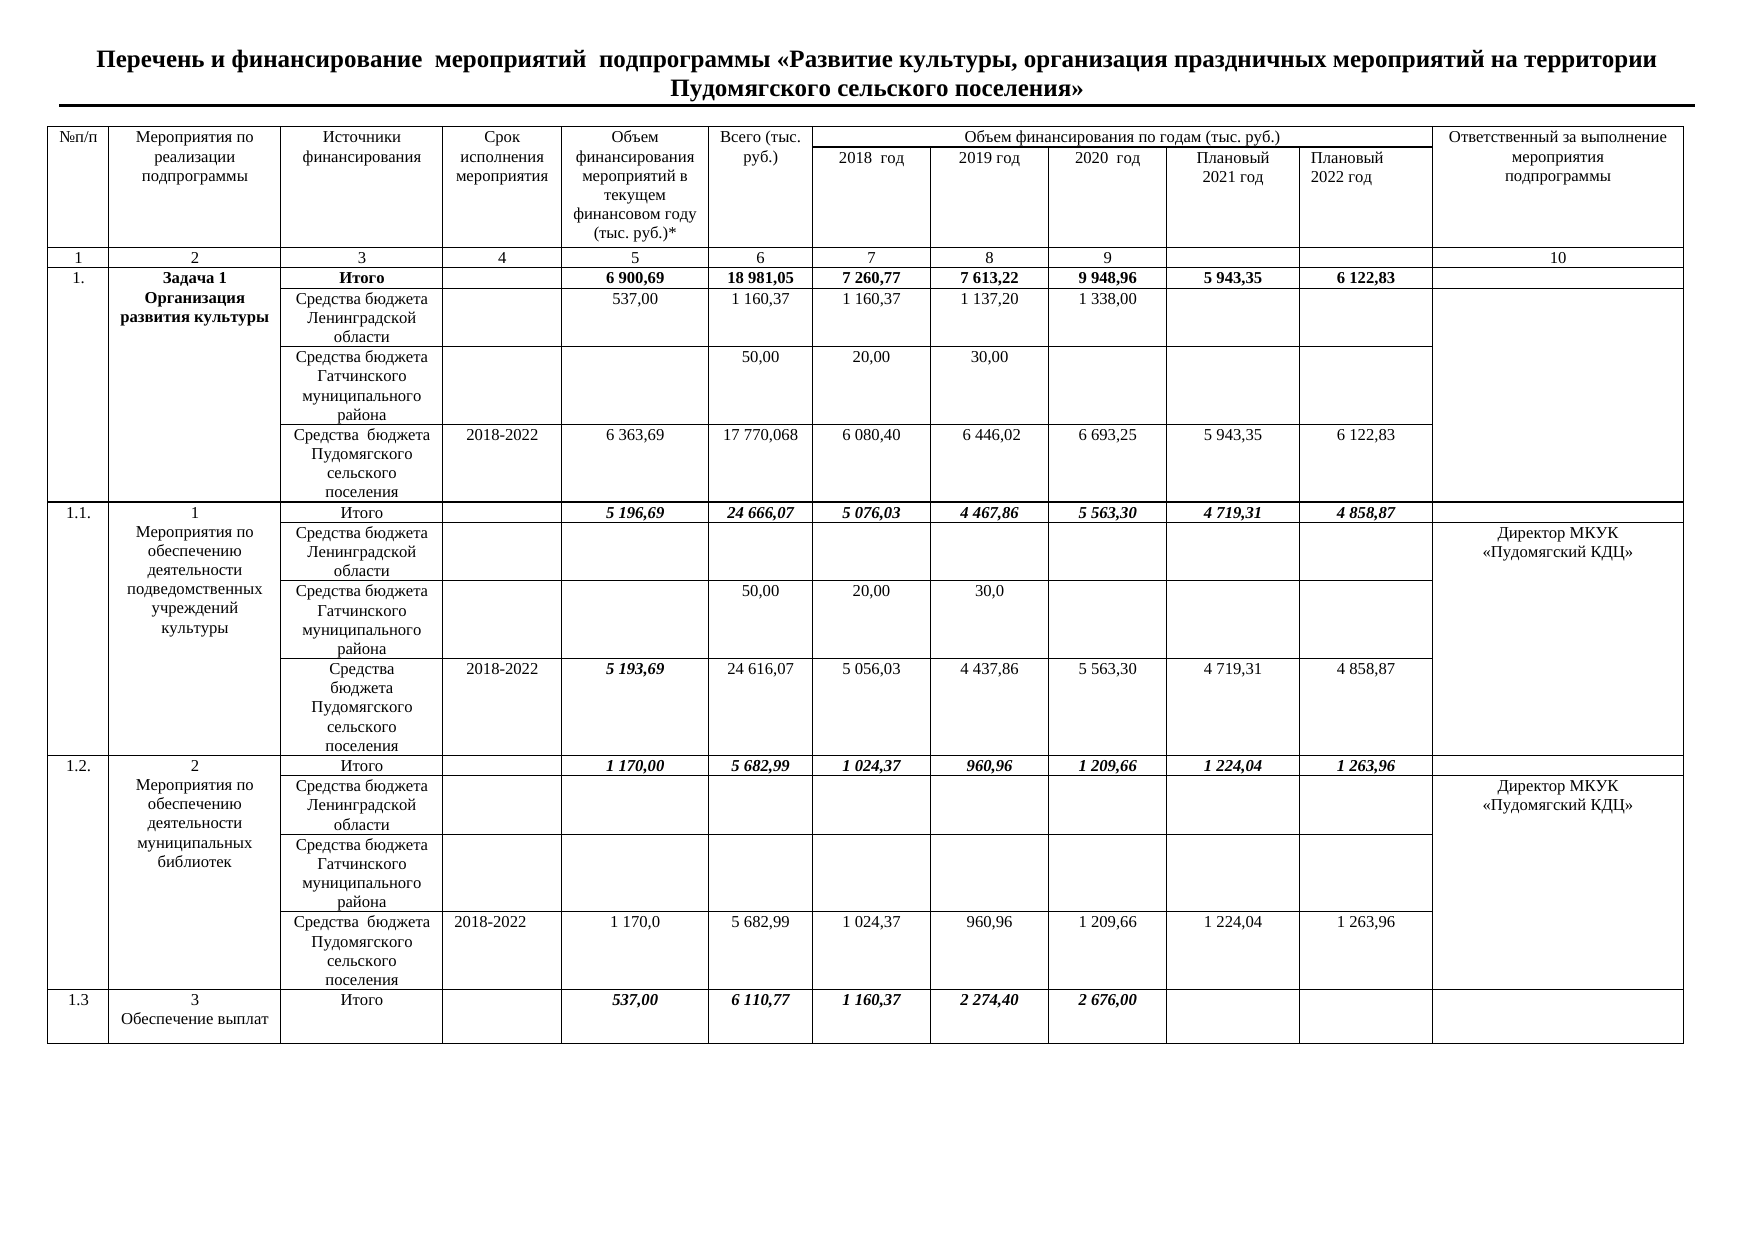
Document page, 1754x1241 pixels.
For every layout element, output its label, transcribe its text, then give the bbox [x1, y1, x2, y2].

table_cell 1 263,96 [1300, 912, 1432, 989]
table_cell Задача 1 Организация развития культуры [109, 268, 280, 501]
table_cell [709, 776, 812, 833]
table_cell [1300, 347, 1432, 424]
table_cell [1300, 523, 1432, 580]
table_cell [1433, 268, 1683, 287]
table_cell 6 693,25 [1049, 425, 1166, 501]
table_cell 1 [48, 248, 108, 267]
table_cell Итого [281, 756, 442, 775]
table_cell 6 446,02 [931, 425, 1048, 501]
table_cell 6 122,83 [1300, 268, 1432, 287]
table_cell [1300, 581, 1432, 658]
table_cell 30,00 [931, 347, 1048, 424]
table_cell 1 Мероприятия по обеспечению деятельности подведомственных учреждений культуры [109, 503, 280, 755]
table_cell [443, 347, 561, 424]
table_cell 4 [443, 248, 561, 267]
table_cell 2018-2022 [443, 659, 561, 755]
table_cell [443, 268, 561, 287]
table_cell 1 170,0 [562, 912, 708, 989]
table_cell 1 209,66 [1049, 912, 1166, 989]
table_cell [1167, 990, 1299, 1043]
table_cell 6 110,77 [709, 990, 812, 1043]
table_cell Средства бюджета Ленинградской области [281, 776, 442, 833]
table_cell 2020 год [1049, 148, 1166, 247]
table_cell 30,0 [931, 581, 1048, 658]
table_cell [1433, 990, 1683, 1043]
table_cell 2 [109, 248, 280, 267]
table_header Источники финансирования [281, 127, 442, 247]
table_cell 2 Мероприятия по обеспечению деятельности муниципальных библиотек [109, 756, 280, 989]
table_cell 1. [48, 268, 108, 501]
table_cell 3 [281, 248, 442, 267]
table_cell 24 666,07 [709, 503, 812, 522]
table_cell 2018-2022 [443, 425, 561, 501]
table_cell 1.1. [48, 503, 108, 755]
table_cell [1167, 289, 1299, 346]
table_cell [709, 523, 812, 580]
table_cell 50,00 [709, 581, 812, 658]
table_cell 4 858,87 [1300, 503, 1432, 522]
table_cell [562, 776, 708, 833]
table_cell [443, 776, 561, 833]
table_cell 2 274,40 [931, 990, 1048, 1043]
table_cell 1 224,04 [1167, 756, 1299, 775]
table_cell 960,96 [931, 912, 1048, 989]
table_cell 4 719,31 [1167, 659, 1299, 755]
table_cell 1 209,66 [1049, 756, 1166, 775]
table_header №п/п [48, 127, 108, 247]
table_cell 2019 год [931, 148, 1048, 247]
table_cell 5 682,99 [709, 756, 812, 775]
table_cell [1167, 835, 1299, 911]
table_cell Средства бюджета Ленинградской области [281, 289, 442, 346]
table_cell 1.3 [48, 990, 108, 1043]
table_cell 4 437,86 [931, 659, 1048, 755]
table_cell 960,96 [931, 756, 1048, 775]
table_cell [1300, 990, 1432, 1043]
table_cell 18 981,05 [709, 268, 812, 287]
table_cell 1 263,96 [1300, 756, 1432, 775]
table_cell 7 613,22 [931, 268, 1048, 287]
table_cell 2 676,00 [1049, 990, 1166, 1043]
table_cell [443, 756, 561, 775]
table_cell [1049, 776, 1166, 833]
table_cell 1 137,20 [931, 289, 1048, 346]
table_cell 1 338,00 [1049, 289, 1166, 346]
table_cell [443, 523, 561, 580]
table_cell 5 682,99 [709, 912, 812, 989]
table_cell [1433, 756, 1683, 775]
table_cell Директор МКУК «Пудомягский КДЦ» [1433, 776, 1683, 989]
table_cell [813, 523, 930, 580]
table_cell 6 [709, 248, 812, 267]
table_cell 10 [1433, 248, 1683, 267]
table_cell [562, 581, 708, 658]
table_header Мероприятия по реализации подпрограммы [109, 127, 280, 247]
table_cell Средства бюджета Пудомягского сельского поселения [281, 425, 442, 501]
table_cell Плановый 2021 год [1167, 148, 1299, 247]
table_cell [109, 990, 280, 1043]
table_cell 20,00 [813, 581, 930, 658]
table_cell 537,00 [562, 289, 708, 346]
table_cell 2018 год [813, 148, 930, 247]
table_cell 5 563,30 [1049, 659, 1166, 755]
table_cell 20,00 [813, 347, 930, 424]
table_cell 5 196,69 [562, 503, 708, 522]
table_cell 1 224,04 [1167, 912, 1299, 989]
table_cell 4 858,87 [1300, 659, 1432, 755]
table_cell 6 122,83 [1300, 425, 1432, 501]
table_cell 7 [813, 248, 930, 267]
table_cell 7 260,77 [813, 268, 930, 287]
table_cell [1049, 523, 1166, 580]
table_cell [443, 990, 561, 1043]
table_cell [1167, 248, 1299, 267]
table_cell [1167, 581, 1299, 658]
table_cell [1167, 776, 1299, 833]
table_cell [1049, 581, 1166, 658]
table_cell 5 563,30 [1049, 503, 1166, 522]
table_cell Средства бюджета Пудомягского сельского поселения [281, 659, 442, 755]
table_cell Средства бюджета Гатчинского муниципального района [281, 581, 442, 658]
table_cell 2018-2022 [443, 912, 561, 989]
table_cell Средства бюджета Гатчинского муниципального района [281, 347, 442, 424]
table_cell Средства бюджета Гатчинского муниципального района [281, 835, 442, 911]
table_cell [443, 503, 561, 522]
table_cell 6 080,40 [813, 425, 930, 501]
table_cell 5 056,03 [813, 659, 930, 755]
table_cell 537,00 [562, 990, 708, 1043]
table_cell 1 024,37 [813, 756, 930, 775]
table_header Ответственный за выполнение мероприятия подпрограммы [1433, 127, 1683, 247]
table_cell 8 [931, 248, 1048, 267]
table_cell 50,00 [709, 347, 812, 424]
table_cell [931, 835, 1048, 911]
table_cell 6 900,69 [562, 268, 708, 287]
table_cell Средства бюджета Ленинградской области [281, 523, 442, 580]
table_cell [1167, 347, 1299, 424]
table_cell 1 170,00 [562, 756, 708, 775]
table_cell 5 193,69 [562, 659, 708, 755]
table_cell 1.2. [48, 756, 108, 989]
table_cell [562, 347, 708, 424]
table_cell 17 770,068 [709, 425, 812, 501]
table_cell 9 948,96 [1049, 268, 1166, 287]
table_cell Плановый 2022 год [1300, 148, 1432, 247]
table_cell [1300, 835, 1432, 911]
table_cell [1300, 776, 1432, 833]
table_cell [1049, 835, 1166, 911]
table_cell Итого [281, 503, 442, 522]
table_cell 1 160,37 [813, 990, 930, 1043]
table_header Срок исполнения мероприятия [443, 127, 561, 247]
table_cell [1300, 289, 1432, 346]
table_cell 24 616,07 [709, 659, 812, 755]
table_header Всего (тыс. руб.) [709, 127, 812, 247]
table_header Объем финансирования по годам (тыс. руб.) [813, 127, 1432, 146]
table_cell [1049, 347, 1166, 424]
table_cell [1300, 248, 1432, 267]
table_cell 4 467,86 [931, 503, 1048, 522]
table_cell 5 943,35 [1167, 425, 1299, 501]
table_cell [443, 581, 561, 658]
table_cell 5 943,35 [1167, 268, 1299, 287]
text Перечень и финансирование мероприятий подпрограммы «Развитие культуры, организация праздничных мероприятий на территории Пудомягского сельского поселения» [59, 44, 1695, 104]
table_cell Итого [281, 268, 442, 287]
table_cell 6 363,69 [562, 425, 708, 501]
table_cell [562, 835, 708, 911]
table_cell 5 076,03 [813, 503, 930, 522]
table_cell 1 024,37 [813, 912, 930, 989]
table_cell [1433, 503, 1683, 522]
table_cell 5 [562, 248, 708, 267]
table_cell [813, 835, 930, 911]
table_cell [1433, 289, 1683, 501]
table_cell [813, 776, 930, 833]
table_cell 4 719,31 [1167, 503, 1299, 522]
table_cell [709, 835, 812, 911]
table_cell Итого [281, 990, 442, 1043]
table_header Объем финансирования мероприятий в текущем финансовом году (тыс. руб.)* [562, 127, 708, 247]
table_cell [931, 776, 1048, 833]
table_cell [562, 523, 708, 580]
table_cell [1167, 523, 1299, 580]
table_cell 1 160,37 [813, 289, 930, 346]
table_cell 1 160,37 [709, 289, 812, 346]
table_cell [443, 289, 561, 346]
table_cell 9 [1049, 248, 1166, 267]
table_cell Средства бюджета Пудомягского сельского поселения [281, 912, 442, 989]
table_cell Директор МКУК «Пудомягский КДЦ» [1433, 523, 1683, 755]
table_cell [931, 523, 1048, 580]
table_cell [443, 835, 561, 911]
